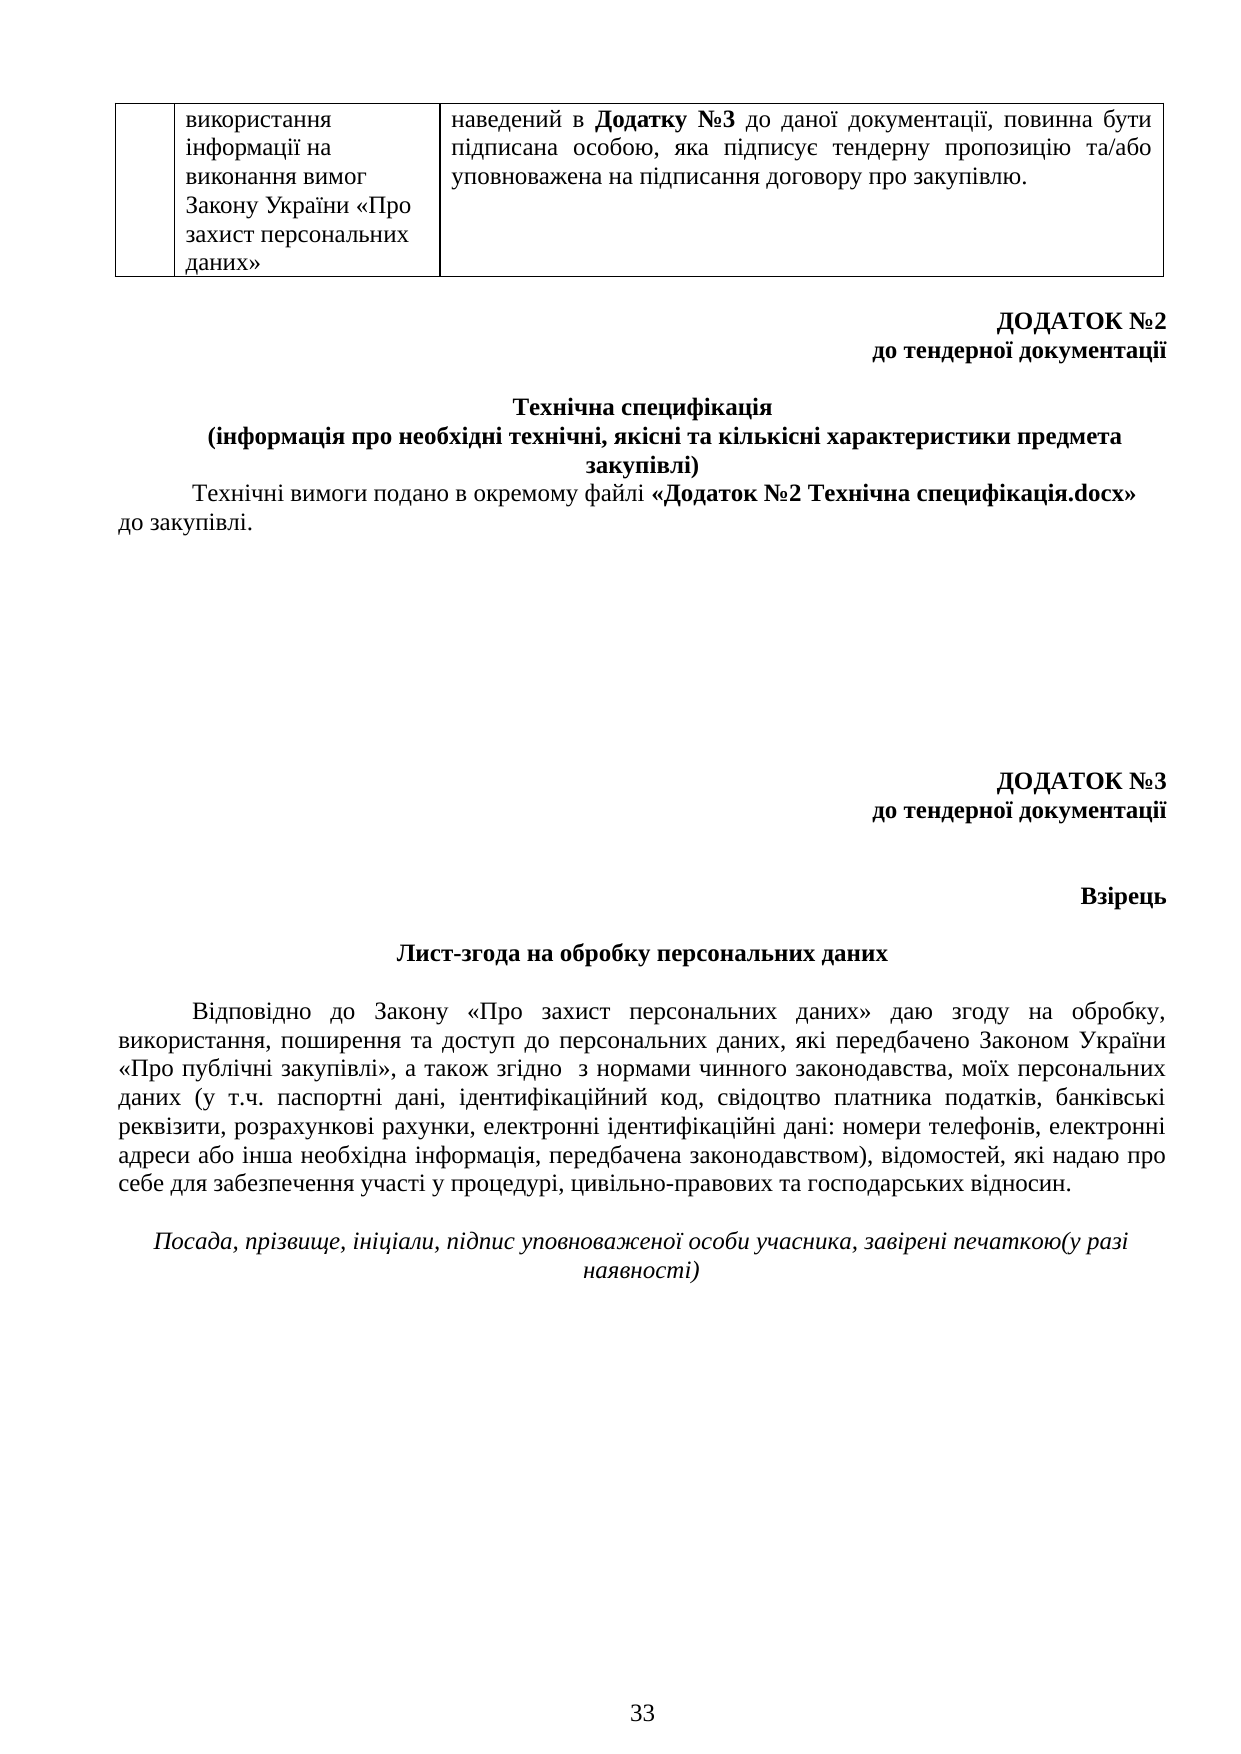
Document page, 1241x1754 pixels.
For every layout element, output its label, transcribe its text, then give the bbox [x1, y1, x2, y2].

text Посада, прізвище, ініціали, підпис уповноваженої особи учасника, завірені печаткою(у разі наявності) [118, 1226, 1167, 1283]
text Технічні вимоги подано в окремому файлі «Додаток №2 Технічна специфікація.docx» до закупівлі. [118, 478, 1167, 536]
text Взірець [118, 881, 1167, 910]
text до тендерної документації [118, 795, 1167, 823]
text Лист-згода на обробку персональних даних [118, 938, 1167, 967]
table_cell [441, 104, 1163, 276]
text Відповідно до Закону «Про захист персональних даних» даю згоду на обробку, використання, поширення та доступ до персональних даних, які передбачено Законом України «Про публічні закупівлі», а також згідно з нормами чинного законодавства, моїх персональних даних (у т.ч. паспортні дані, ідентифікаційний код, свідоцтво платника податків, банківські реквізити, розрахункові рахунки, електронні ідентифікаційні дані: номери телефонів, електронні адреси або інша необхідна інформація, передбачена законодавством), відомостей, які надаю про себе для забезпечення участі у процедурі, цивільно-правових та господарських відносин. [118, 996, 1167, 1197]
text ДОДАТОК №2 [118, 306, 1167, 335]
text Технічна специфікація [118, 392, 1167, 421]
text до тендерної документації [118, 335, 1167, 363]
text ДОДАТОК №3 [118, 766, 1167, 795]
table_cell 4. [116, 104, 174, 276]
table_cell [175, 104, 439, 276]
text (інформація про необхідні технічні, якісні та кількісні характеристики предмета закупівлі) [118, 421, 1167, 478]
